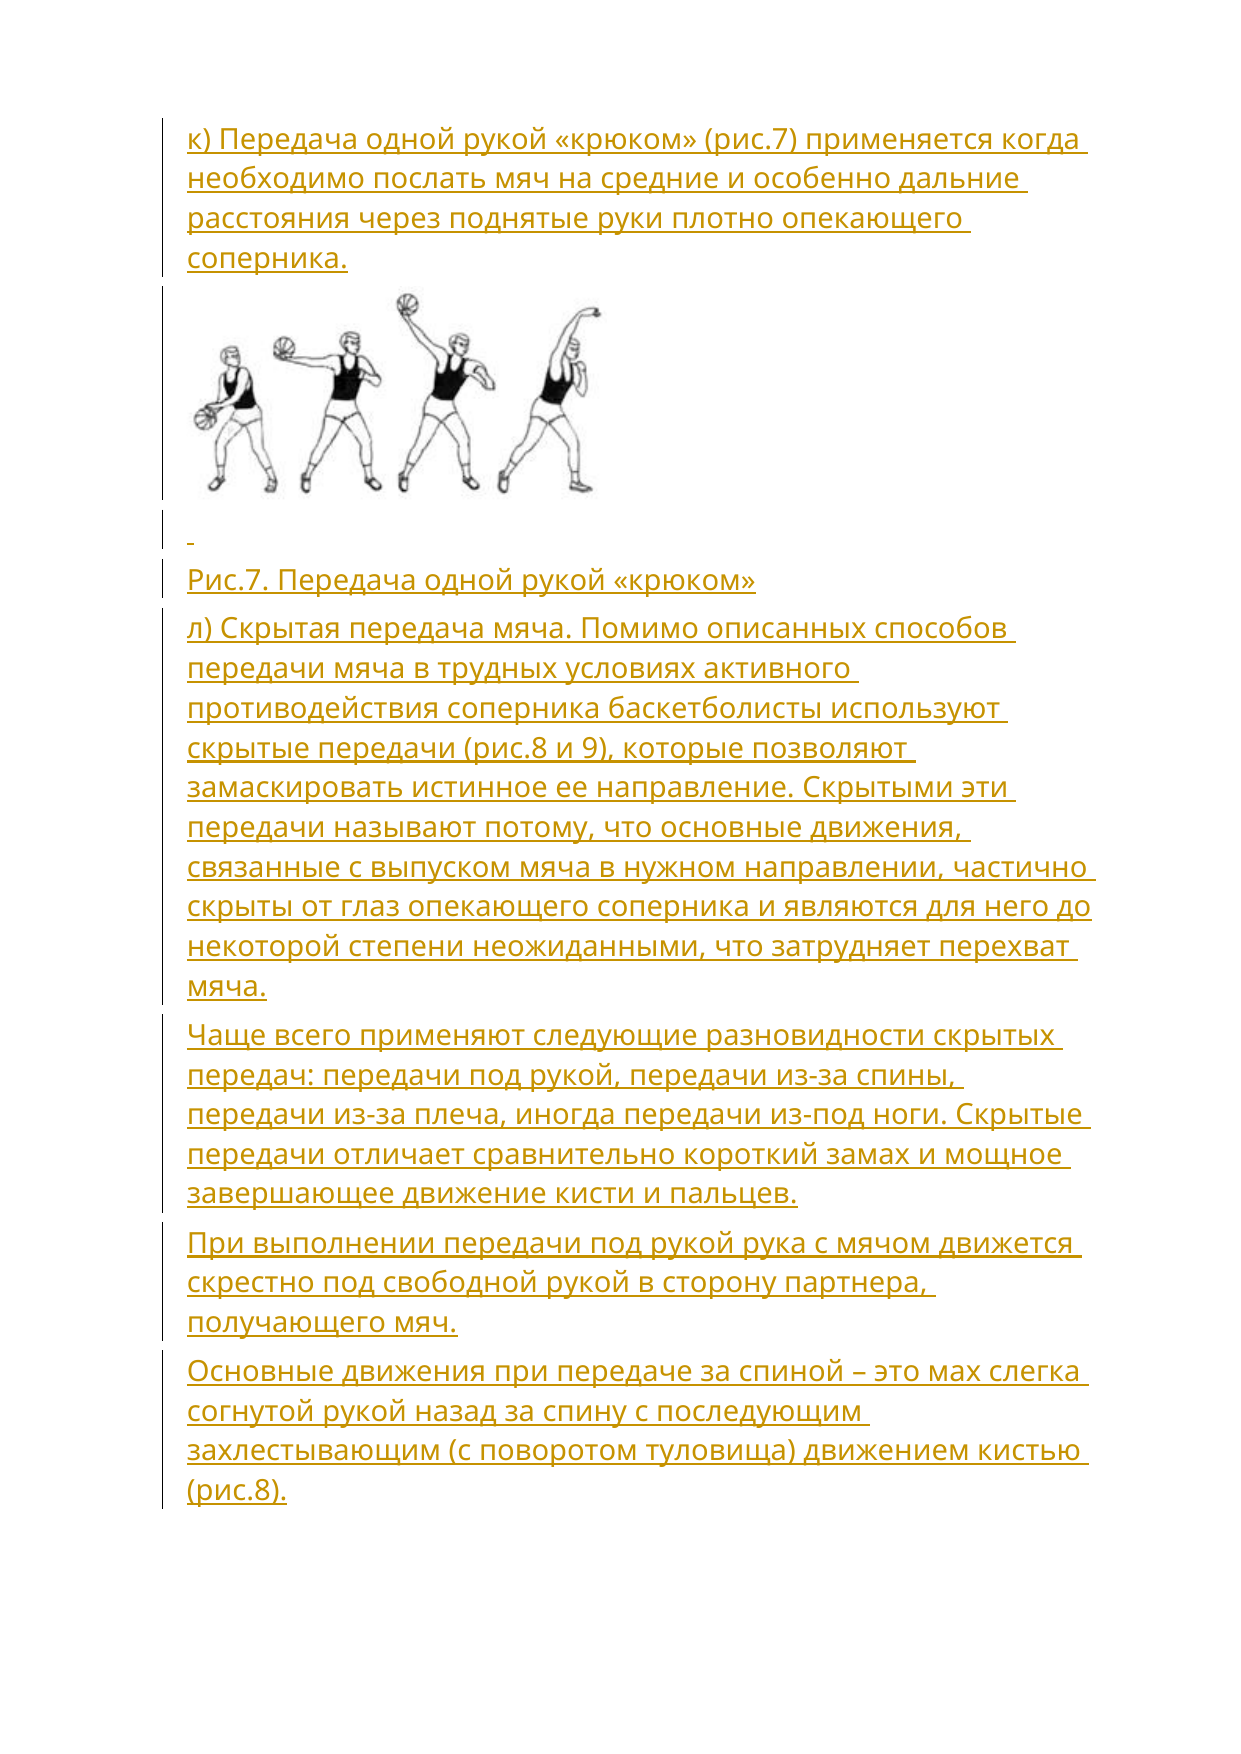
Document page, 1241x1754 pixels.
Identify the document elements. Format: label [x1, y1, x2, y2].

picture [186, 286, 607, 501]
